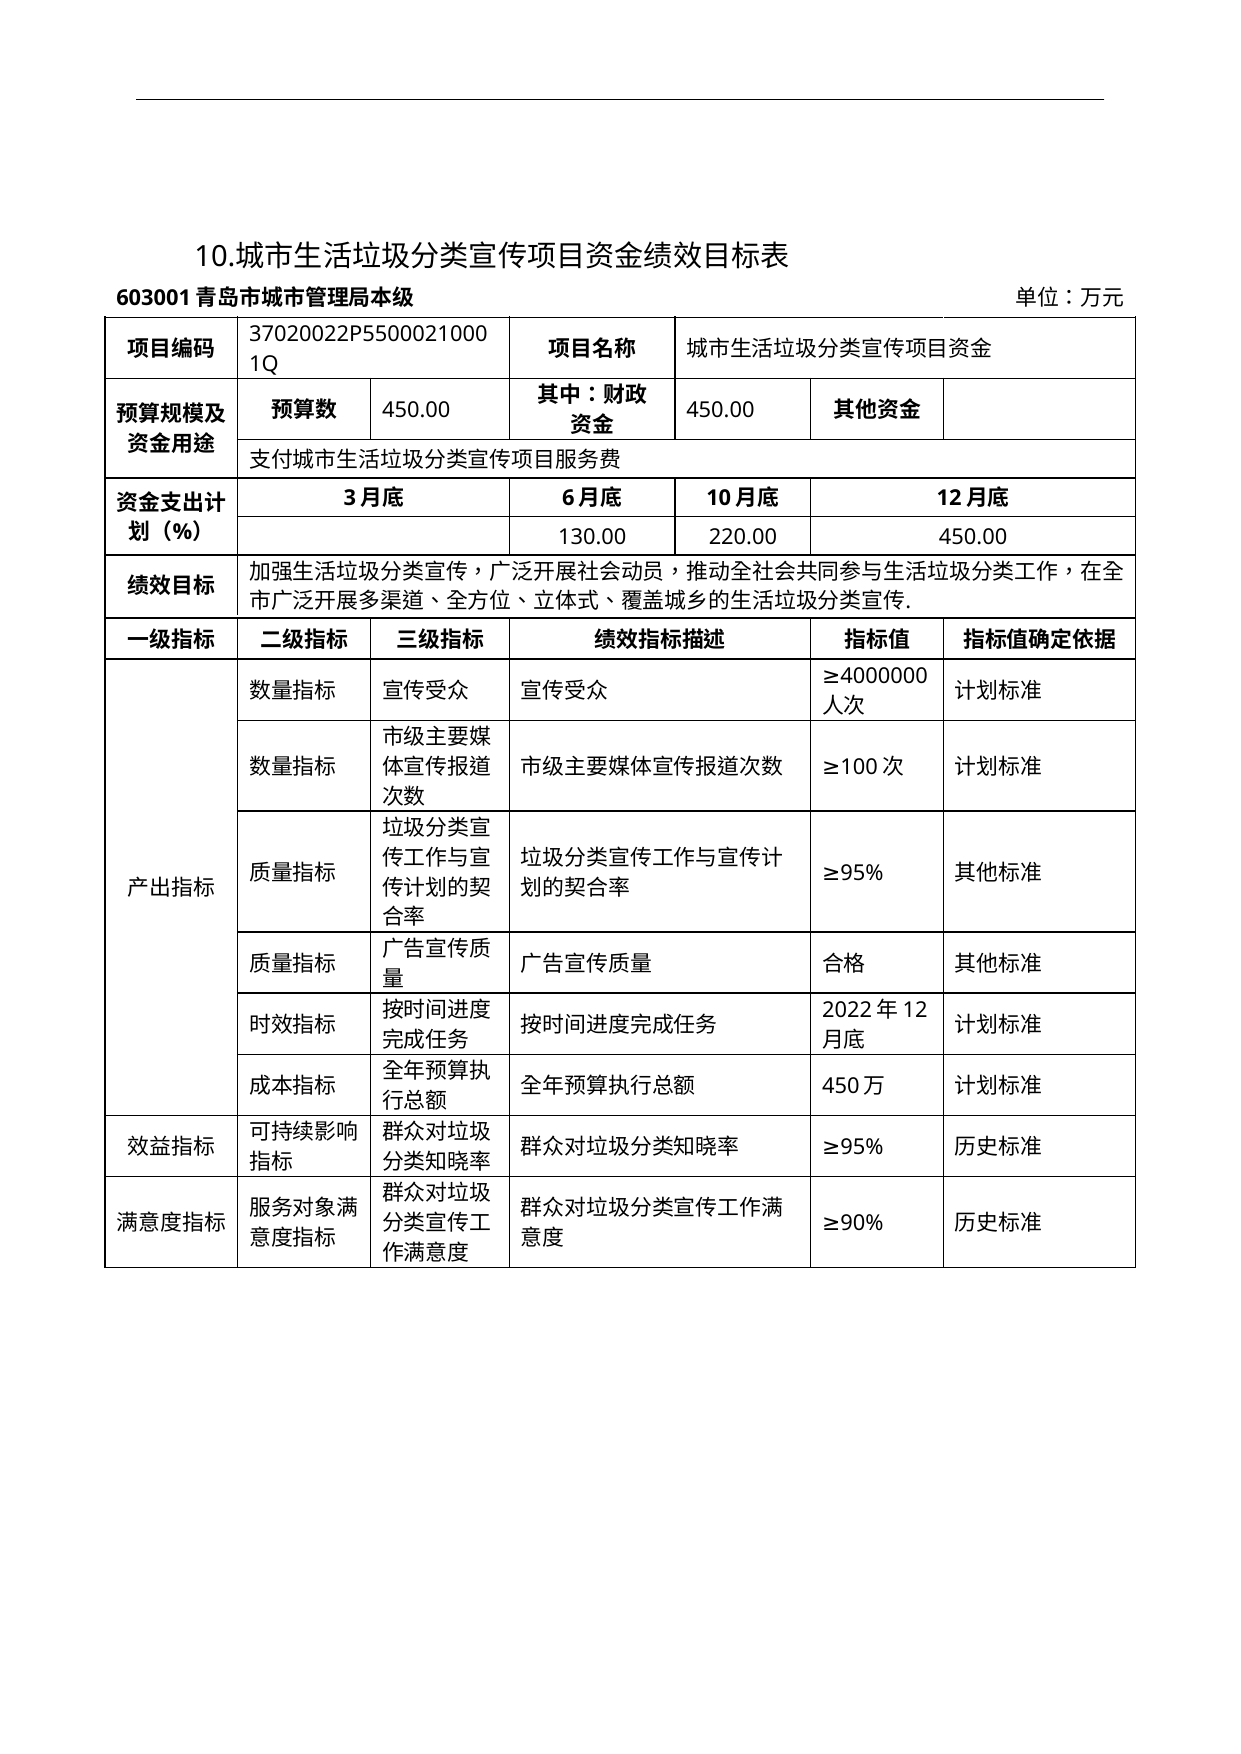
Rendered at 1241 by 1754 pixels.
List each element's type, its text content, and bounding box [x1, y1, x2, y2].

table_cell 群众对垃圾分类宣传工作满意度 [371, 1177, 509, 1267]
table_cell 资金支出计划（%） [106, 479, 237, 554]
table_cell ≥4000000人次 [811, 660, 943, 719]
table_cell 计划标准 [944, 721, 1135, 810]
table_cell 垃圾分类宣传工作与宣传计划的契合率 [510, 812, 810, 931]
table_cell 历史标准 [944, 1177, 1135, 1267]
table_cell 计划标准 [944, 1055, 1135, 1114]
table_cell 成本指标 [238, 1055, 370, 1114]
table_cell 计划标准 [944, 660, 1135, 719]
table_cell 220.00 [676, 517, 810, 554]
table_cell 支付城市生活垃圾分类宣传项目服务费 [238, 440, 1135, 477]
table_header 一级指标 [106, 619, 237, 658]
table_cell 市级主要媒体宣传报道次数 [371, 721, 509, 810]
table_cell 预算数 [238, 379, 370, 439]
table_cell 宣传受众 [371, 660, 509, 719]
table_cell 其他标准 [944, 812, 1135, 931]
table_cell 按时间进度完成任务 [510, 994, 810, 1053]
table_cell 3月底 [238, 479, 509, 516]
table_header 单位：万元 [944, 277, 1135, 316]
table_cell ≥95% [811, 812, 943, 931]
table_cell 加强生活垃圾分类宣传，广泛开展社会动员，推动全社会共同参与生活垃圾分类工作，在全市广泛开展多渠道、全方位、立体式、覆盖城乡的生活垃圾分类宣传. [238, 556, 1135, 615]
table_cell 合格 [811, 933, 943, 992]
table_cell 城市生活垃圾分类宣传项目资金 [676, 318, 1135, 378]
text 10.城市生活垃圾分类宣传项目资金绩效目标表 [136, 235, 1104, 275]
table_cell 其他资金 [811, 379, 943, 439]
table_cell 绩效目标 [106, 556, 237, 615]
table_cell [944, 379, 1135, 439]
table_cell 按时间进度完成任务 [371, 994, 509, 1053]
table_cell 垃圾分类宣传工作与宣传计划的契合率 [371, 812, 509, 931]
table_cell 其中：财政 资金 [510, 379, 674, 439]
table_cell ≥90% [811, 1177, 943, 1267]
table_cell 450.00 [811, 517, 1135, 554]
table_cell 数量指标 [238, 721, 370, 810]
table_cell 效益指标 [106, 1116, 237, 1176]
table_cell 历史标准 [944, 1116, 1135, 1176]
table_cell 6月底 [510, 479, 674, 516]
table_header 绩效指标描述 [510, 619, 810, 658]
table_header 指标值 [811, 619, 943, 658]
table_cell 市级主要媒体宣传报道次数 [510, 721, 810, 810]
table_header 二级指标 [238, 619, 370, 658]
table_cell 满意度指标 [106, 1177, 237, 1267]
table_cell 计划标准 [944, 994, 1135, 1053]
table_header 三级指标 [371, 619, 509, 658]
table_cell 质量指标 [238, 933, 370, 992]
table_cell 广告宣传质量 [371, 933, 509, 992]
table_cell 37020022P55000210001Q [238, 318, 509, 378]
table_cell 项目名称 [510, 318, 674, 378]
table_cell 450.00 [371, 379, 509, 439]
table_cell 全年预算执行总额 [510, 1055, 810, 1114]
table_header 603001青岛市城市管理局本级 [106, 277, 943, 316]
table_cell 服务对象满意度指标 [238, 1177, 370, 1267]
table_cell 预算规模及资金用途 [106, 379, 237, 477]
table_cell ≥95% [811, 1116, 943, 1176]
table_cell 450万 [811, 1055, 943, 1114]
table_cell 130.00 [510, 517, 674, 554]
table_header 指标值确定依据 [944, 619, 1135, 658]
table_cell 群众对垃圾分类知晓率 [510, 1116, 810, 1176]
table_cell 群众对垃圾分类宣传工作满意度 [510, 1177, 810, 1267]
table_cell 群众对垃圾分类知晓率 [371, 1116, 509, 1176]
table_cell 宣传受众 [510, 660, 810, 719]
table_cell 时效指标 [238, 994, 370, 1053]
table_cell 数量指标 [238, 660, 370, 719]
table_cell 项目编码 [106, 318, 237, 378]
table_cell 可持续影响指标 [238, 1116, 370, 1176]
table_cell 产出指标 [106, 660, 237, 1114]
table_cell 12月底 [811, 479, 1135, 516]
table_cell 其他标准 [944, 933, 1135, 992]
table_cell 质量指标 [238, 812, 370, 931]
table_cell ≥100次 [811, 721, 943, 810]
table_cell 2022年12月底 [811, 994, 943, 1053]
table_cell 广告宣传质量 [510, 933, 810, 992]
table_cell 450.00 [676, 379, 810, 439]
table_cell 10月底 [676, 479, 810, 516]
table_cell [238, 517, 509, 554]
table_cell 全年预算执行总额 [371, 1055, 509, 1114]
